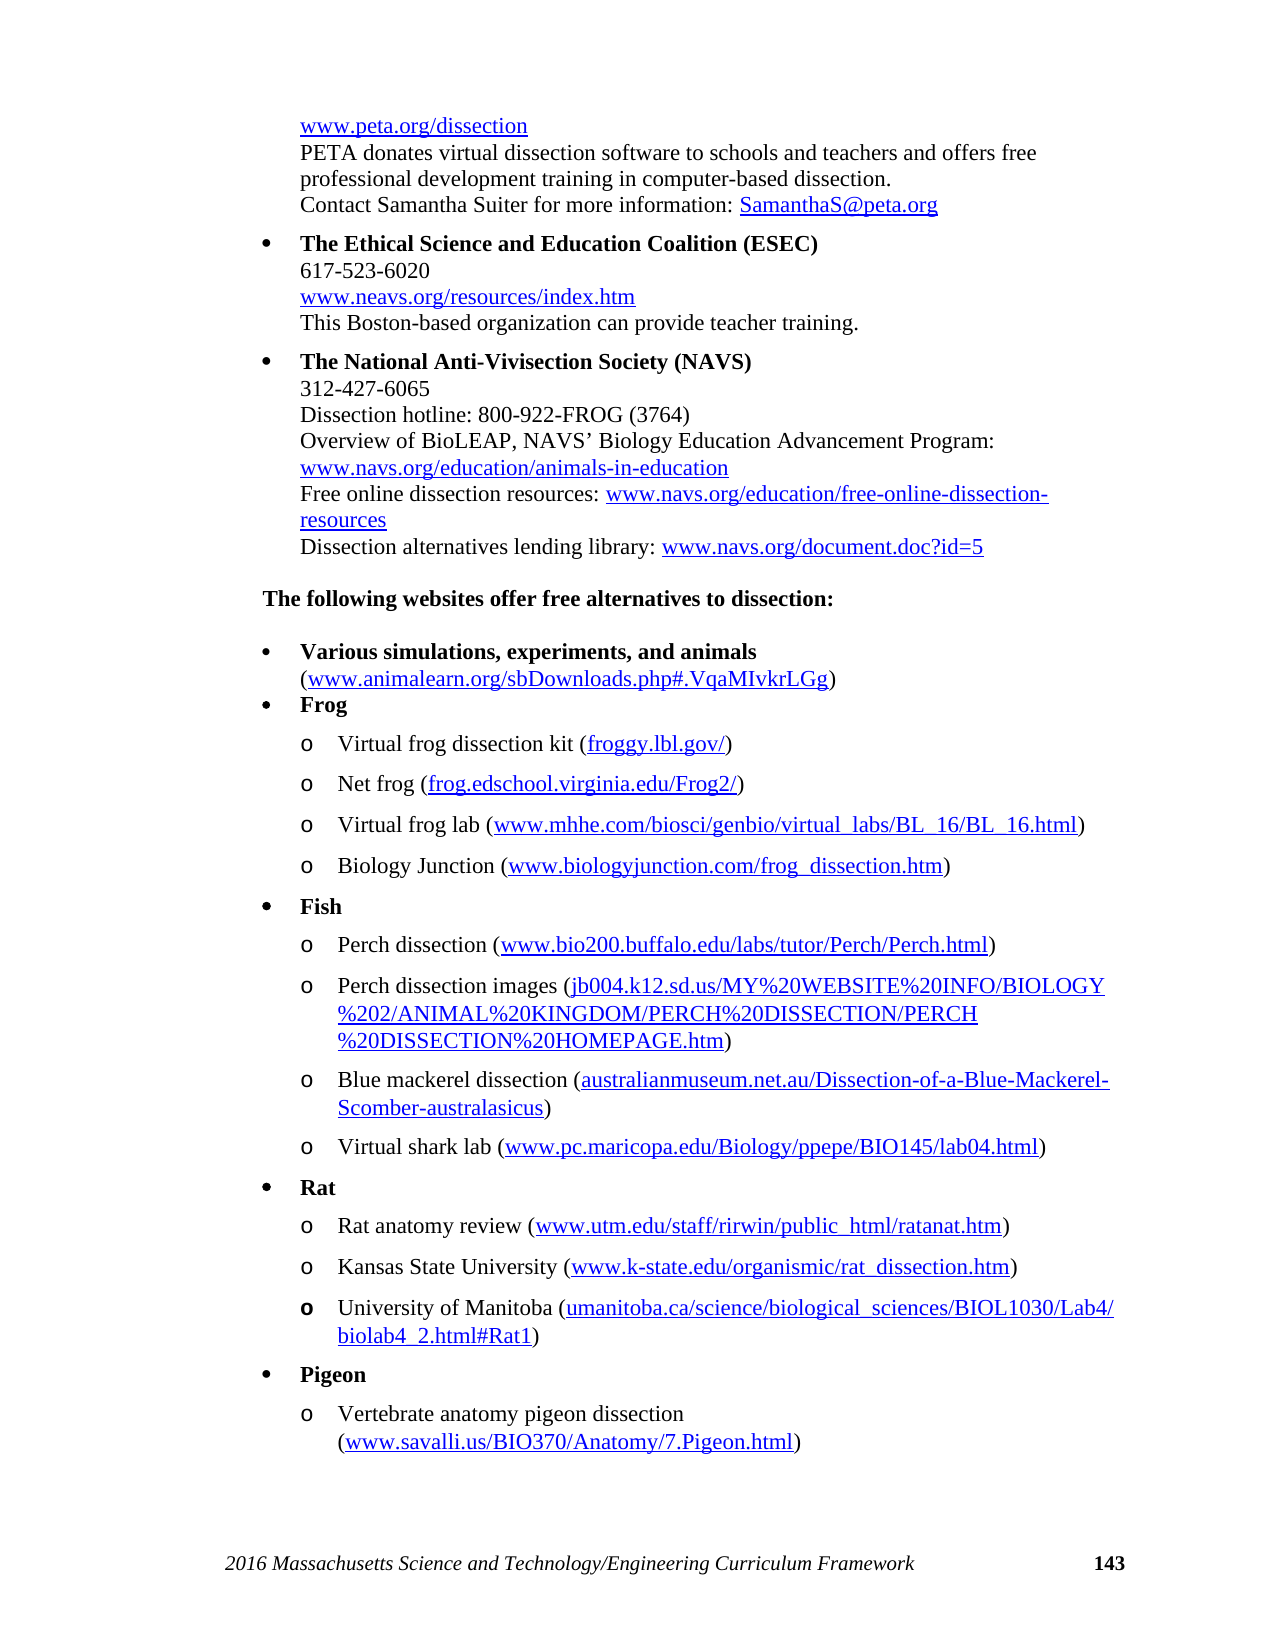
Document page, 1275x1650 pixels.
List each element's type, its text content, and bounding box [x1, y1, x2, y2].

list Biology Junction (www.biologyjunction.com/frog_dissection.htm) [300, 864, 1125, 893]
list Kansas State University (www.k-state.edu/organismic/rat_dissection.htm) [300, 1266, 1125, 1294]
text Dissection hotline: 800-922-FROG (3764) [225, 401, 1125, 427]
list Virtual frog lab (www.mhhe.com/biosci/genbio/virtual_labs/BL_16/BL_16.html) [300, 824, 1125, 852]
list Perch dissection (www.bio200.buffalo.edu/labs/tutor/Perch/Perch.html) [300, 944, 1125, 972]
list Vertebrate anatomy pigeon dissection (www.savalli.us/BIO370/Anatomy/7.Pigeon.html) [300, 1412, 1125, 1467]
list Rat anatomy review (www.utm.edu/staff/rirwin/public_html/ratanat.htm) [300, 1225, 1125, 1253]
list Fish [262, 905, 1125, 932]
text Various simulations, experiments, and animals (www.animalearn.org/sbDownloads.php#.VqaMIvkrLGg) [262, 638, 1125, 691]
list Perch dissection images (jb004.k12.sd.us/MY%20WEBSITE%20INFO/BIOLOGY%202/ANIMAL%20KINGDOM/PERCH%20DISSECTION/PERCH%20DISSECTION%20HOMEPAGE.htm) [300, 985, 1125, 1066]
list The Ethical Science and Education Coalition (ESEC) 617-523-6020 [262, 230, 1125, 283]
text Contact Samantha Suiter for more information: SamanthaS@peta.org [300, 192, 1125, 218]
text www.neavs.org/resources/index.htm [225, 283, 1125, 309]
text www.peta.org/dissection [300, 112, 1125, 139]
list Rat [262, 1186, 1125, 1212]
text This Boston-based organization can provide teacher training. [300, 309, 1125, 336]
text The following websites offer free alternatives to dissection: [262, 586, 1125, 612]
text PETA donates virtual dissection software to schools and teachers and offers free professional development training in computer-based dissection. [300, 139, 1125, 192]
text Dissection alternatives lending library: www.navs.org/document.doc?id=5 [225, 533, 1125, 559]
text Free online dissection resources: www.navs.org/education/free-online-dissection-resources [300, 480, 1125, 533]
list Net frog (frog.edschool.virginia.edu/Frog2/) [300, 783, 1125, 811]
text Frog [262, 703, 1125, 730]
list Blue mackerel dissection (australianmuseum.net.au/Dissection-of-a-Blue-Mackerel-Scomber-australasicus) [300, 1078, 1125, 1133]
list The National Anti-Vivisection Society (NAVS) 312-427-6065 [262, 348, 1125, 401]
text Overview of BioLEAP, NAVS’ Biology Education Advancement Program: www.navs.org/education/animals-in-education [300, 427, 1125, 480]
list Virtual frog dissection kit (froggy.lbl.gov/) [300, 742, 1125, 771]
list University of Manitoba (umanitoba.ca/science/biological_sciences/BIOL1030/Lab4/ biolab4_2.html#Rat1) [300, 1306, 1125, 1361]
list Virtual shark lab (www.pc.maricopa.edu/Biology/ppepe/BIO145/lab04.html) [300, 1145, 1125, 1173]
list Pigeon [262, 1373, 1125, 1400]
